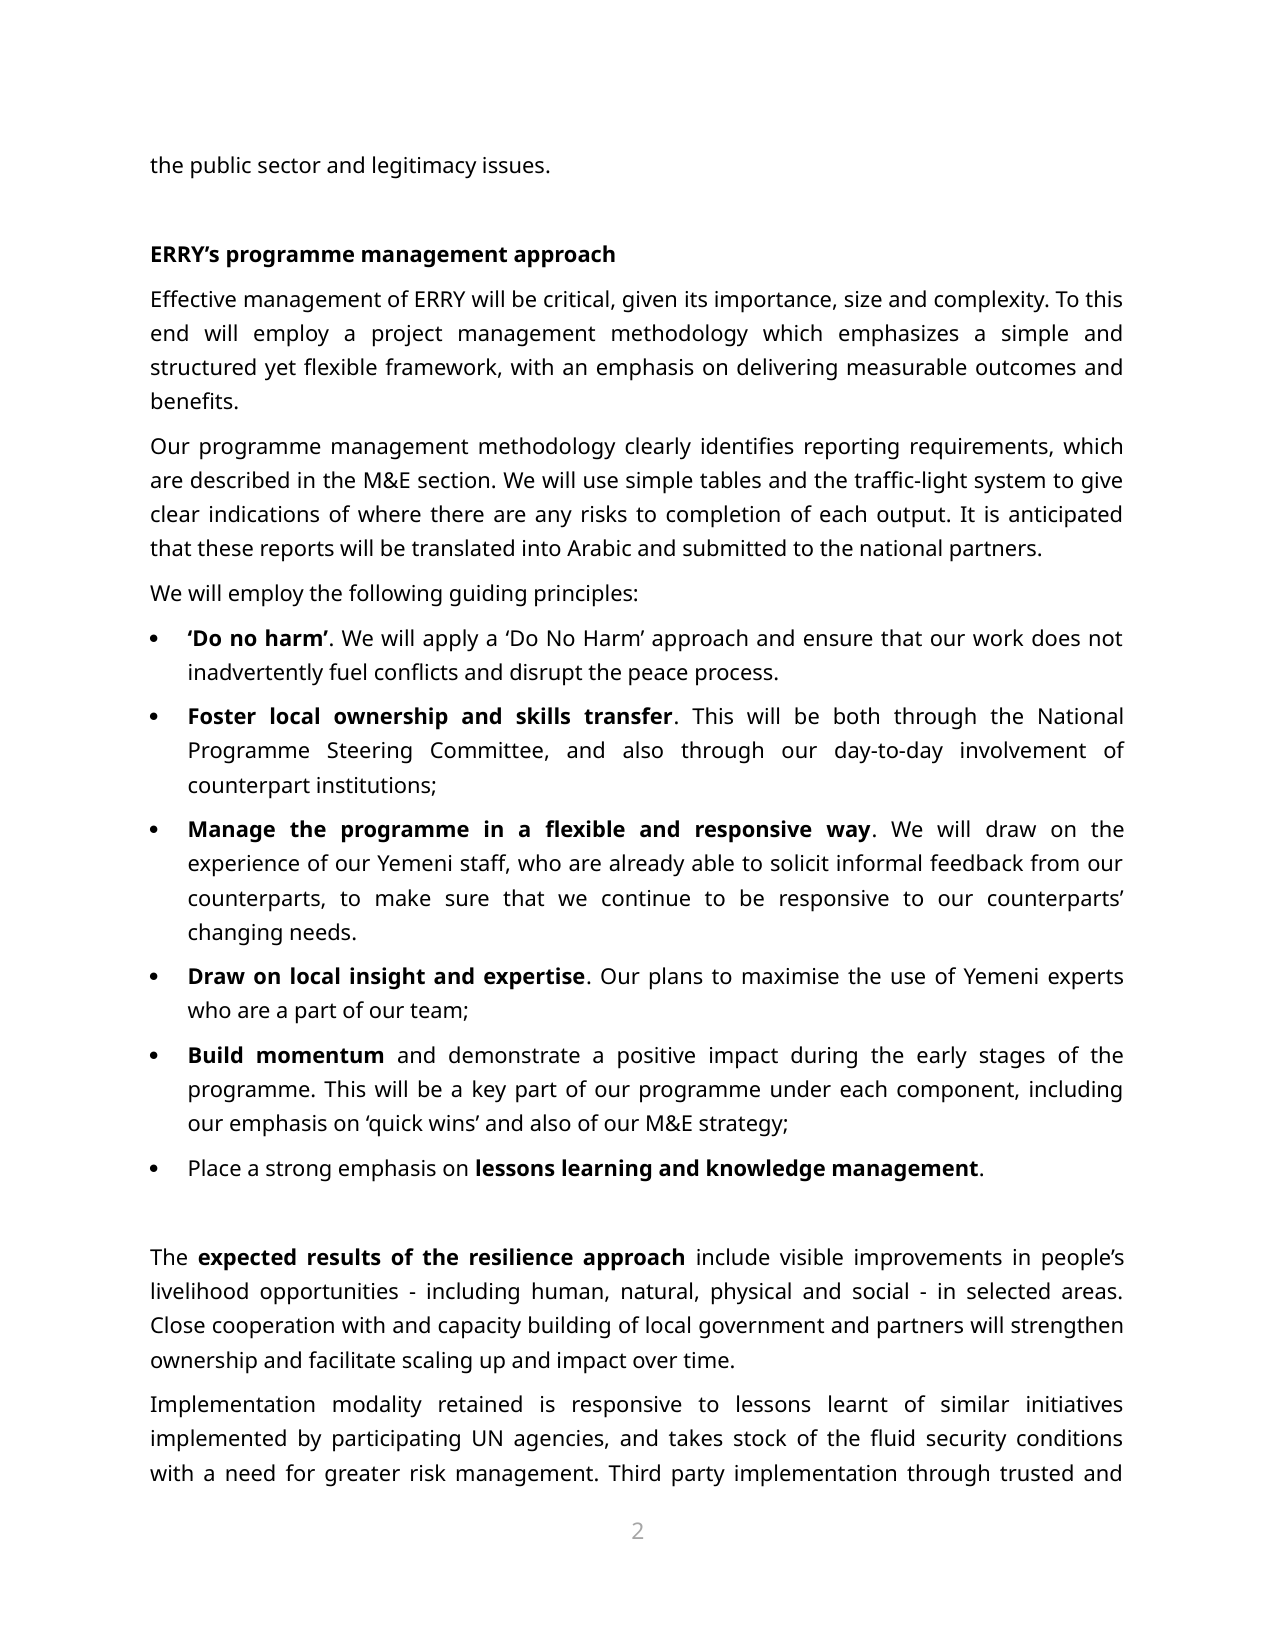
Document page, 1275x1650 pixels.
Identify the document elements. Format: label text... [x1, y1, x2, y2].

list Build momentum and demonstrate a positive impact during the early stages of the programme. This will be a key part of our programme under each component, including our emphasis on ‘quick wins’ and also of our M&E strategy; [150, 1040, 1125, 1138]
list Draw on local insight and expertise. Our plans to maximise the use of Yemeni experts who are a part of our team; [150, 961, 1125, 1025]
list Place a strong emphasis on lessons learning and knowledge management. [150, 1153, 1125, 1183]
list ‘Do no harm’. We will apply a ‘Do No Harm’ approach and ensure that our work does not inadvertently fuel conflicts and disrupt the peace process. [150, 622, 1125, 686]
text Effective management of ERRY will be critical, given its importance, size and complexity. To this end will employ a project management methodology which emphasizes a simple and structured yet flexible framework, with an emphasis on delivering measurable outcomes and benefits. [150, 284, 1125, 416]
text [150, 1389, 1125, 1487]
list Manage the programme in a flexible and responsive way. We will draw on the experience of our Yemeni staff, who are already able to solicit informal feedback from our counterparts, to make sure that we continue to be responsive to our counterparts’ changing needs. [150, 814, 1125, 946]
text The expected results of the resilience approach include visible improvements in people’s livelihood opportunities - including human, natural, physical and social - in selected areas. Close cooperation with and capacity building of local government and partners will strengthen ownership and facilitate scaling up and impact over time. [150, 1242, 1125, 1374]
text Our programme management methodology clearly identifies reporting requirements, which are described in the M&E section. We will use simple tables and the traffic-light system to give clear indications of where there are any risks to completion of each output. It is anticipated that these reports will be translated into Arabic and submitted to the national partners. [150, 431, 1125, 563]
text ERRY’s programme management approach [150, 239, 1125, 269]
list Foster local ownership and skills transfer. This will be both through the National Programme Steering Committee, and also through our day-to-day involvement of counterpart institutions; [150, 701, 1125, 799]
text We will employ the following guiding principles: [150, 578, 1125, 608]
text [150, 150, 1125, 180]
